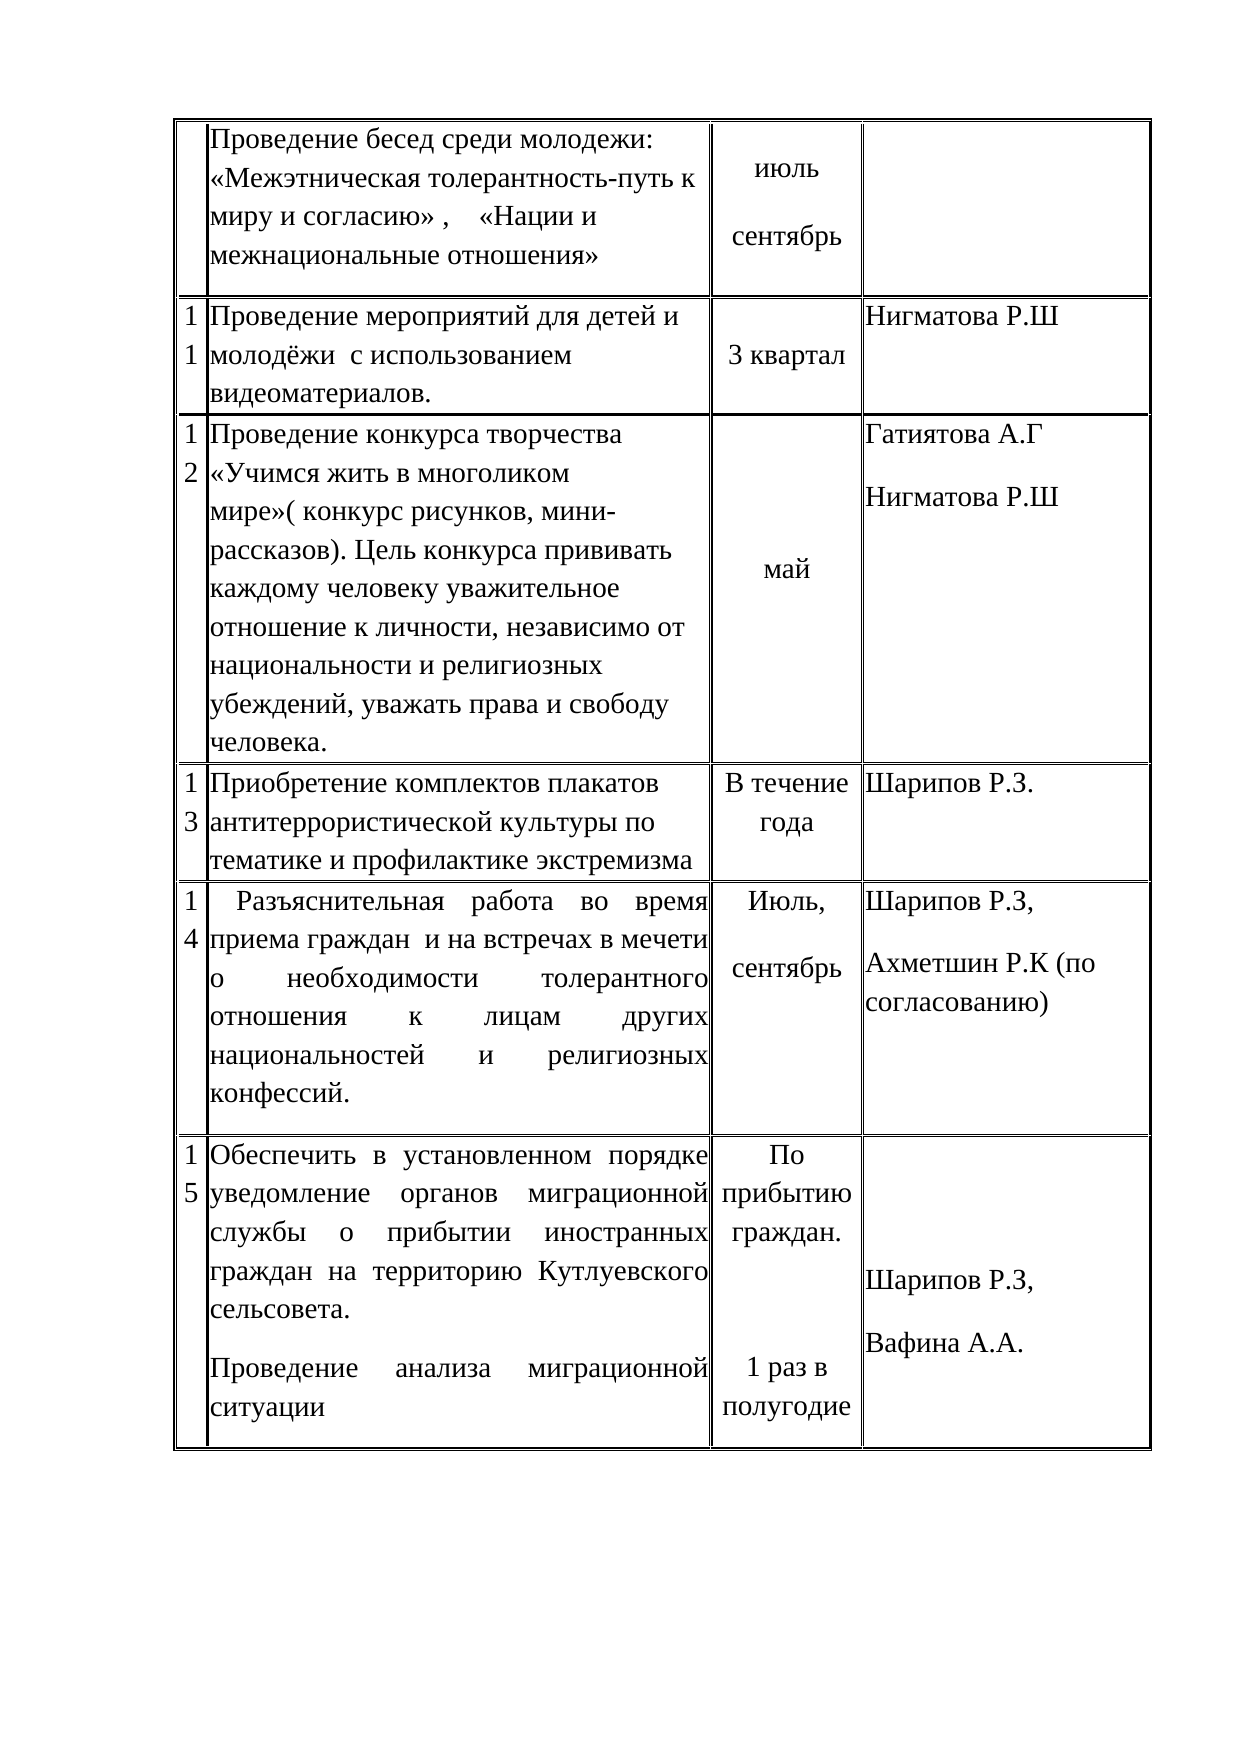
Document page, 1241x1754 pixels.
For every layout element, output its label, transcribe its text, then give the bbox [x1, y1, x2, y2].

table_cell 15 [175, 1134, 207, 1447]
table_cell Проведение мероприятий для детей и молодёжи с использованием видеоматериалов. [209, 299, 709, 413]
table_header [207, 120, 711, 295]
table_cell Проведение конкурса творчества «Учимся жить в многоликом мире»( конкурс рисунков, мини-рассказов). Цель конкурса прививать каждому человеку уважительное отношение к личности, независимо от национальности и религиозных убеждений, уважать права и свободу человека. [209, 416, 709, 762]
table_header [863, 122, 1149, 295]
table_cell Разъяснительная работа во время приема граждан и на встречах в мечети о необходимости толерантного отношения к лицам других национальностей и религиозных конфессий. [209, 883, 709, 1134]
table_cell Нигматова Р.Ш [864, 295, 1150, 413]
table_header 10 [177, 122, 207, 295]
table_cell 13 [175, 762, 207, 879]
table_cell 11 [177, 295, 206, 413]
table_cell Шарипов Р.З. [863, 762, 1151, 879]
table_header июль сентябрь [711, 122, 862, 295]
table_cell По прибытию граждан. 1 раз в полугодие [711, 1137, 862, 1447]
table_cell Обеспечить в установленном порядке уведомление органов миграционной службы о прибытии иностранных граждан на территорию Кутлуевского сельсовета. Проведение анализа миграционной ситуации [207, 1134, 711, 1447]
table_cell 3 квартал [713, 299, 861, 413]
table_cell Гатиятова А.Г Нигматова Р.Ш [864, 413, 1151, 762]
table_cell 14 [177, 880, 206, 1134]
table_cell Июль, сентябрь [713, 883, 861, 1134]
table_cell Шарипов Р.З, Ахметшин Р.К (по согласованию) [864, 880, 1150, 1134]
table_cell 12 [175, 413, 206, 762]
table_cell В течение года [713, 765, 861, 879]
table_cell Приобретение комплектов плакатов антитеррористической культуры по тематике и профилактике экстремизма [209, 765, 709, 879]
table_cell Шарипов Р.З, Вафина А.А. [863, 1134, 1151, 1447]
table_cell май [713, 416, 861, 762]
